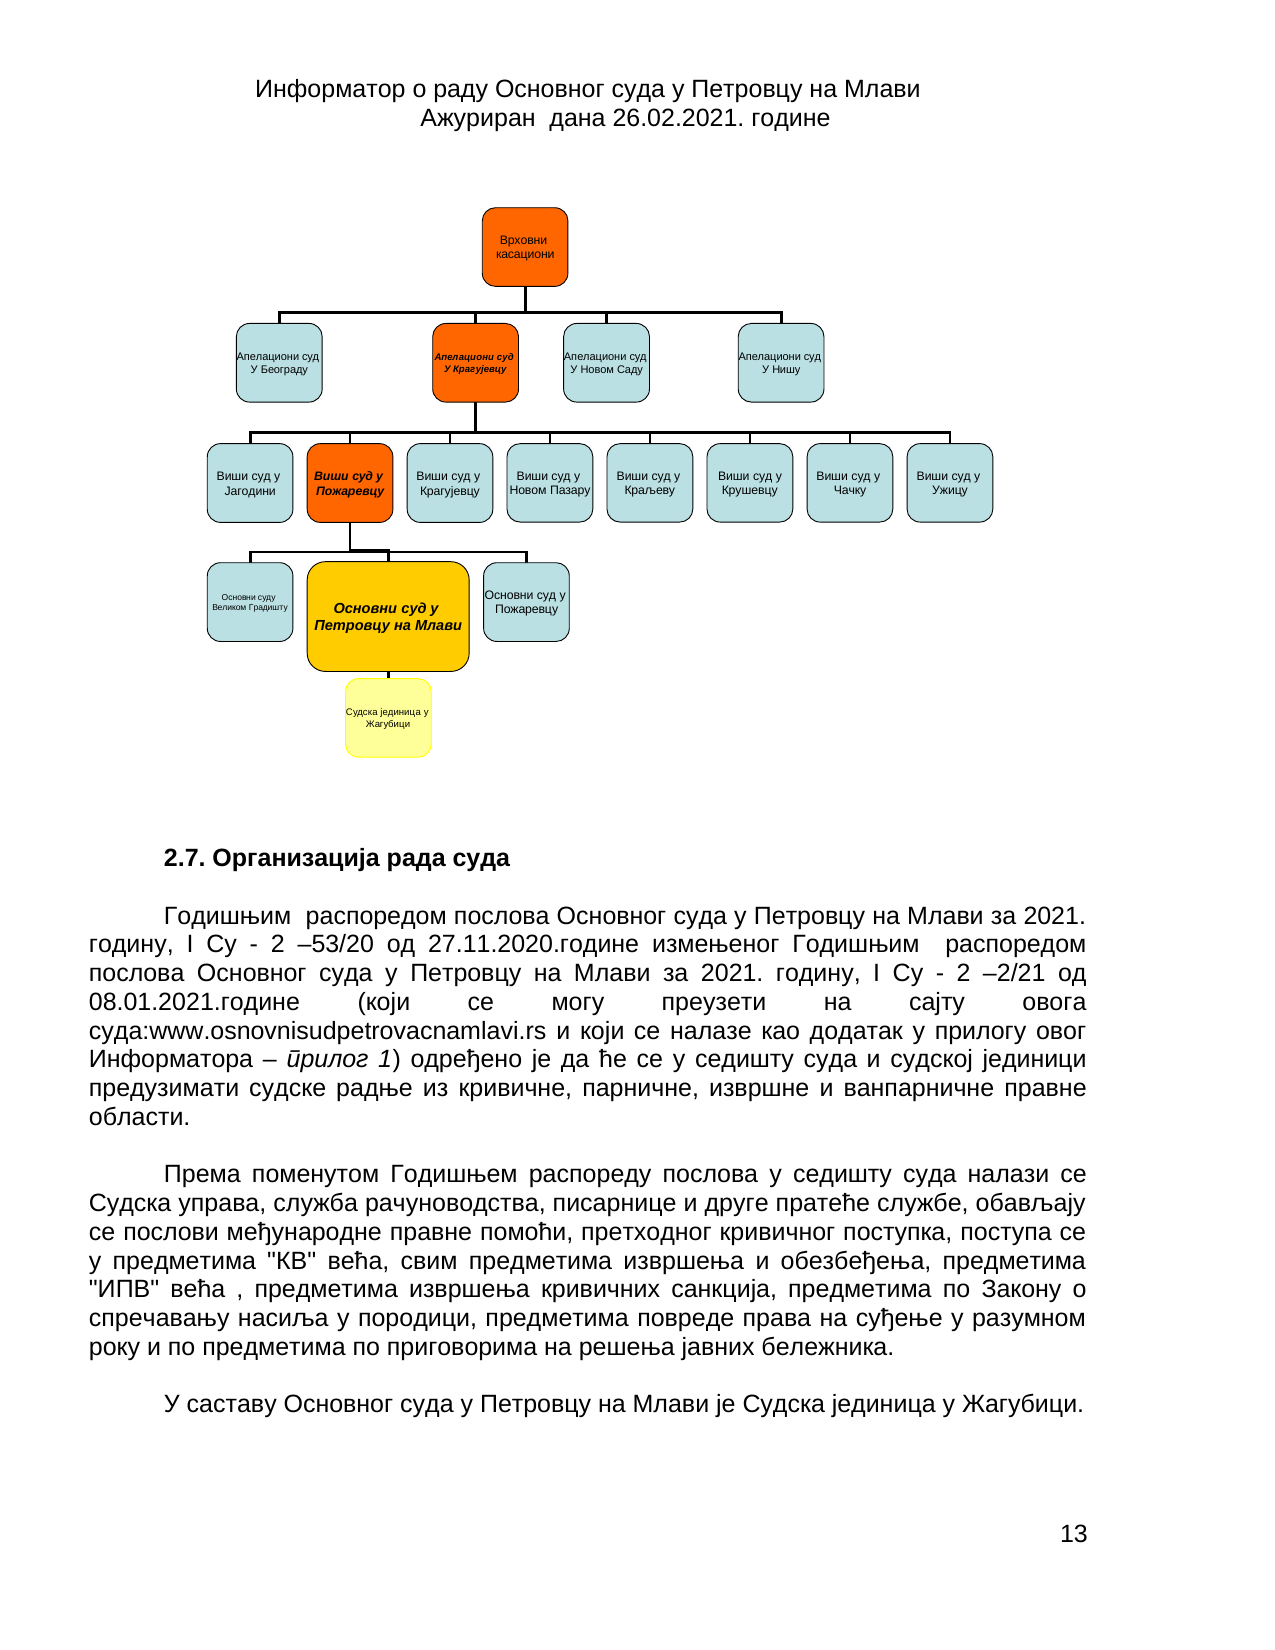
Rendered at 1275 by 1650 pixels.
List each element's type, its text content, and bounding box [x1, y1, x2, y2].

text Годишњим распоредом послова Основног суда у Петровцу на Млави за 2021. годину, I Су - 2 –53/20 од 27.11.2020.године измењеног Годишњим распоредом послова Основног суда у Петровцу на Млави за 2021. годину, I Су - 2 –2/21 од 08.01.2021.године (који се могу преузети на сајту овога суда:www.osnovnisudpetrovacnamlavi.rs и који се налазе као додатак у прилогу овог Информатора – прилог 1) одређено је да ће се у седишту суда и судској јединици предузимати судске радње из кривичне, парничне, извршне и ванпарничне правне области. [89, 901, 1087, 1131]
text У саставу Основног суда у Петровцу на Млави је Судска јединица у Жагубици. [89, 1389, 1087, 1418]
text Према поменутом Годишњем распореду послова у седишту суда налази се Судска управа, служба рачуноводства, писарнице и друге пратеће службе, обављају се послови међународне правне помоћи, претходног кривичног поступка, поступа се у предметима "КВ" већа, свим предметима извршења и обезбеђења, предметима "ИПВ" већа , предметима извршења кривичних санкција, предметима по Закону о спречавању насиља у породици, предметима повреде права на суђење у разумном року и по предметима по приговорима на решења јавних бележника. [89, 1159, 1087, 1361]
subtitle 2.7. Организација рада суда [89, 843, 1087, 872]
